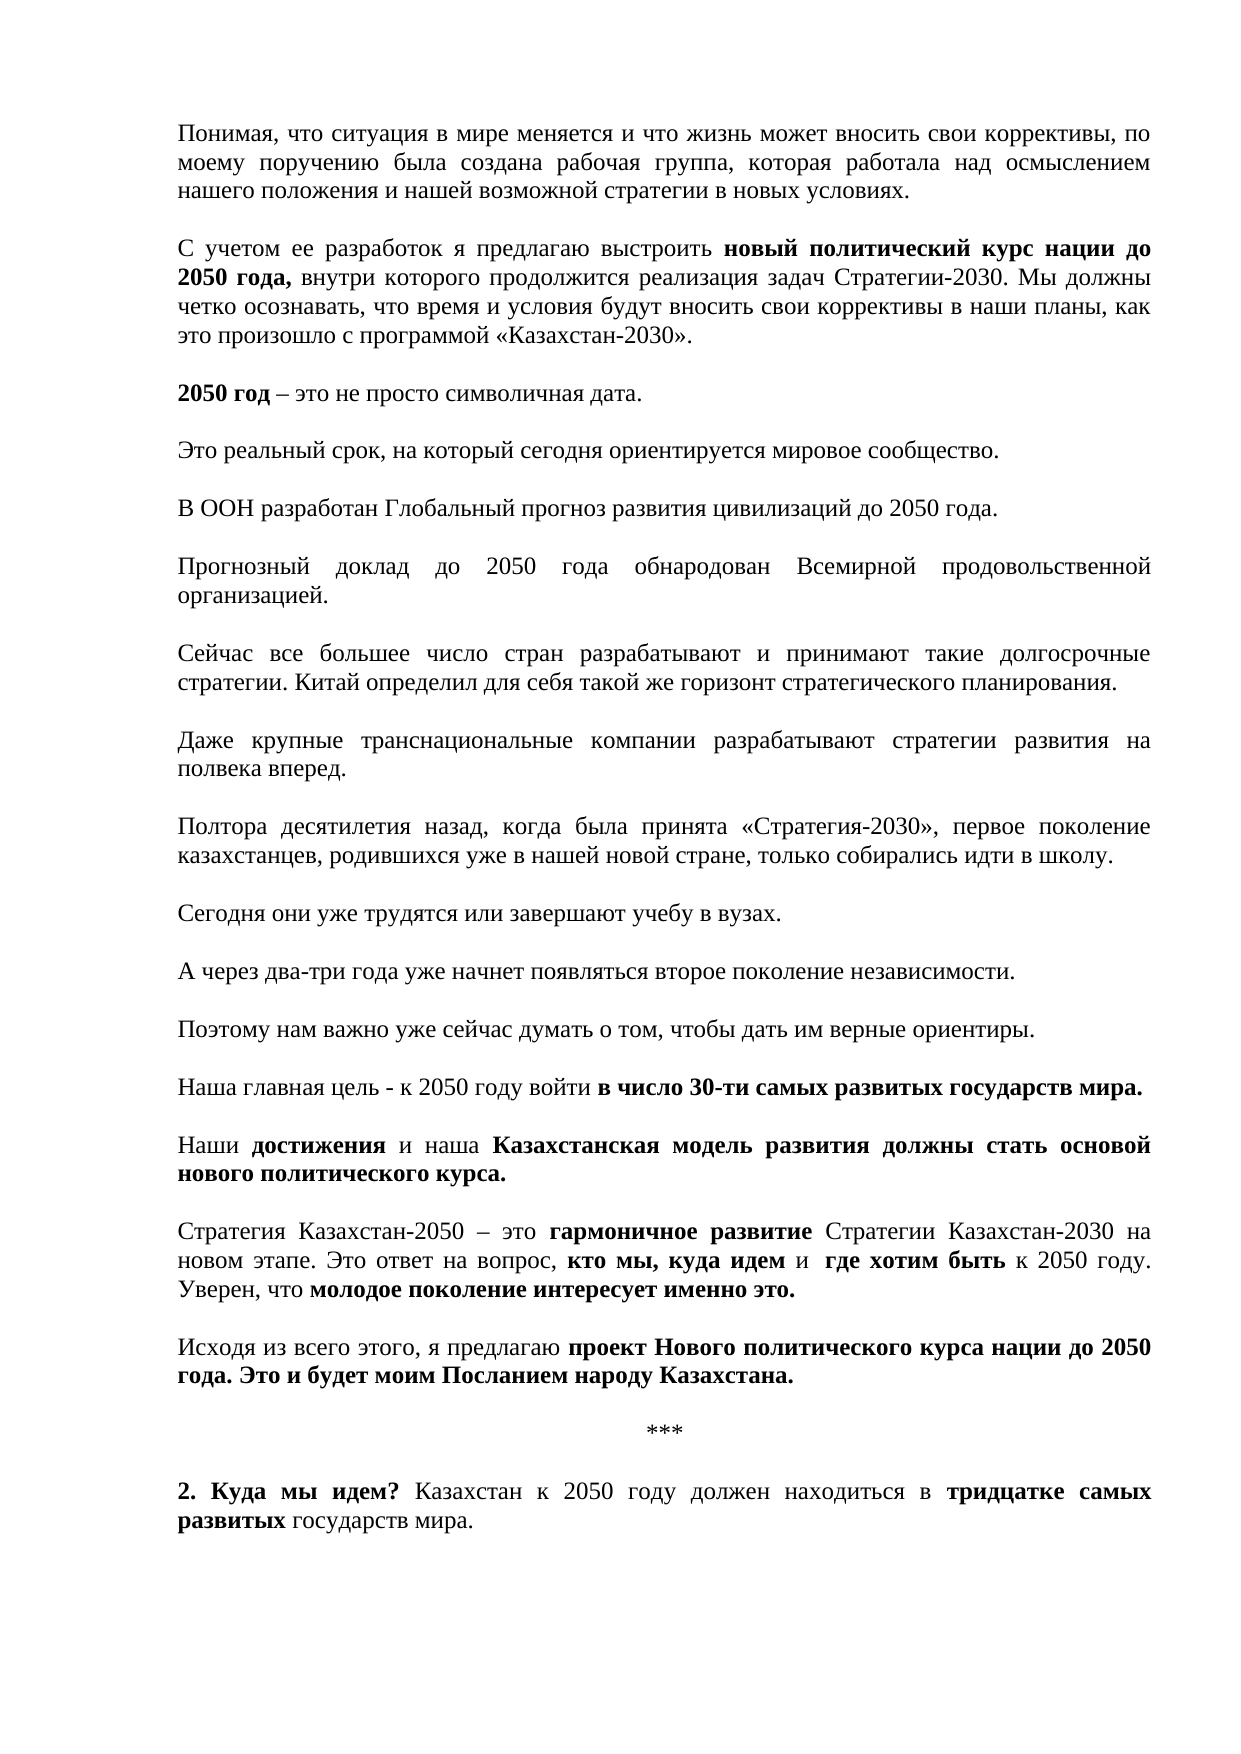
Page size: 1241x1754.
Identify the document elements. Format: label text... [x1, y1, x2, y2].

text Прогнозный доклад до 2050 года обнародован Всемирной продовольственной организацией. [177, 551, 1152, 609]
text Даже крупные транснациональные компании разрабатывают стратегии развития на полвека вперед. [177, 725, 1152, 782]
text Сейчас все большее число стран разрабатывают и принимают такие долгосрочные стратегии. Китай определил для себя такой же горизонт стратегического планирования. [177, 638, 1152, 696]
text *** [177, 1418, 1152, 1447]
text Понимая, что ситуация в мире меняется и что жизнь может вносить свои коррективы, по моему поручению была создана рабочая группа, которая работала над осмыслением нашего положения и нашей возможной стратегии в новых условиях. [177, 118, 1152, 204]
text Стратегия Казахстан-2050 – это гармоничное развитие Стратегии Казахстан-2030 на новом этапе. Это ответ на вопрос, кто мы, куда идем и где хотим быть к 2050 году. Уверен, что молодое поколение интересует именно это. [177, 1216, 1152, 1303]
text В ООН разработан Глобальный прогноз развития цивилизаций до 2050 года. [177, 493, 1152, 522]
text Исходя из всего этого, я предлагаю проект Нового политического курса нации до 2050 года. Это и будет моим Посланием народу Казахстана. [177, 1332, 1152, 1389]
text Наши достижения и наша Казахстанская модель развития должны стать основой нового политического курса. [177, 1130, 1152, 1187]
text Это реальный срок, на который сегодня ориентируется мировое сообщество. [177, 436, 1152, 464]
text Полтора десятилетия назад, когда была принята «Стратегия-2030», первое поколение казахстанцев, родившихся уже в нашей новой стране, только собирались идти в школу. [177, 811, 1152, 869]
text 2. Куда мы идем? Казахстан к 2050 году должен находиться в тридцатке самых развитых государств мира. [177, 1476, 1152, 1534]
text 2050 год – это не просто символичная дата. [177, 378, 1152, 406]
text Сегодня они уже трудятся или завершают учебу в вузах. [177, 898, 1152, 927]
text Поэтому нам важно уже сейчас думать о том, чтобы дать им верные ориентиры. [177, 1014, 1152, 1043]
text Наша главная цель - к 2050 году войти в число 30-ти самых развитых государств мира. [177, 1072, 1152, 1101]
text А через два-три года уже начнет появляться второе поколение независимости. [177, 956, 1152, 985]
text С учетом ее разработок я предлагаю выстроить новый политический курс нации до 2050 года, внутри которого продолжится реализация задач Стратегии-2030. Мы должны четко осознавать, что время и условия будут вносить свои коррективы в наши планы, как это произошло с программой «Казахстан-2030». [177, 233, 1152, 348]
